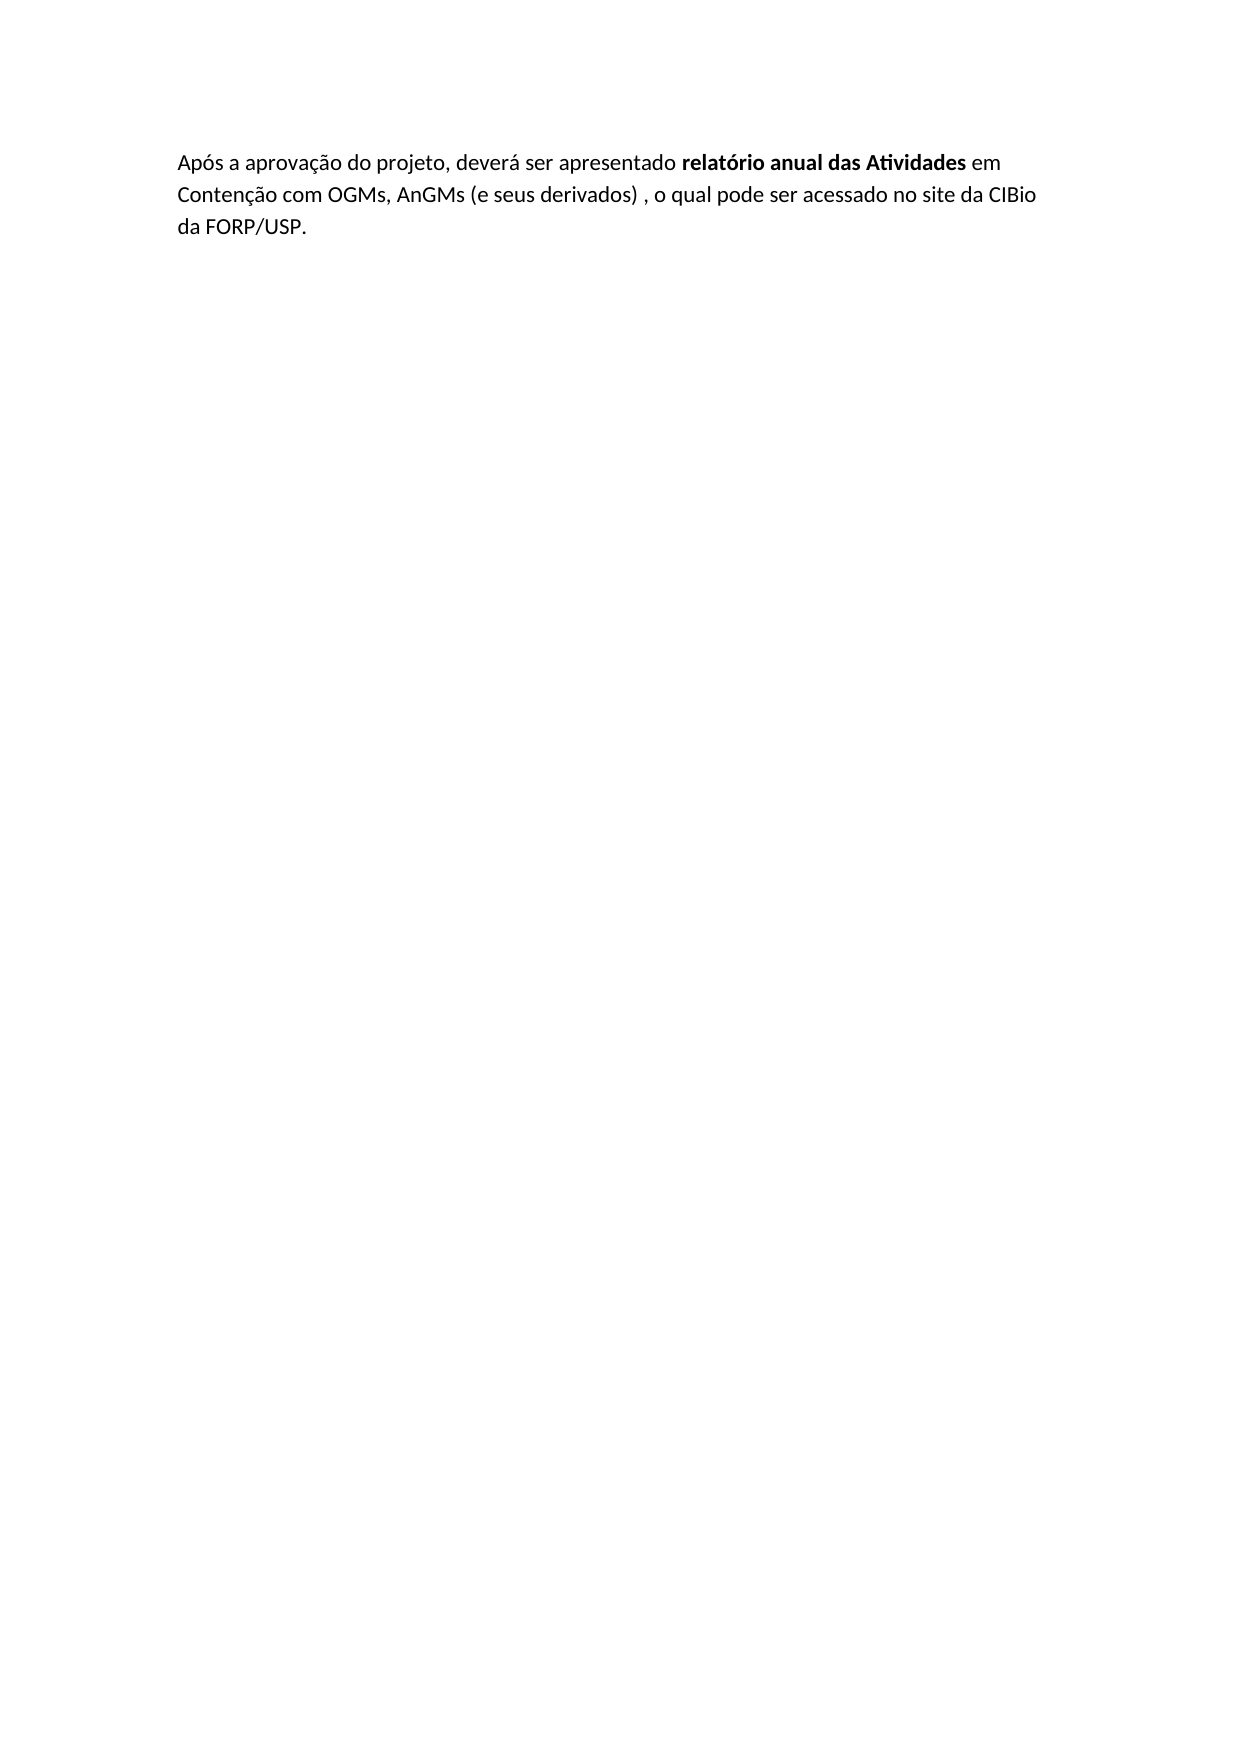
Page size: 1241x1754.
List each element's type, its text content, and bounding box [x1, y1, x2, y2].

text Após a aprovação do projeto, deverá ser apresentado relatório anual das Atividades em Contenção com OGMs, AnGMs (e seus derivados) , o qual pode ser acessado no site da CIBio da FORP/USP. [177, 148, 1063, 240]
